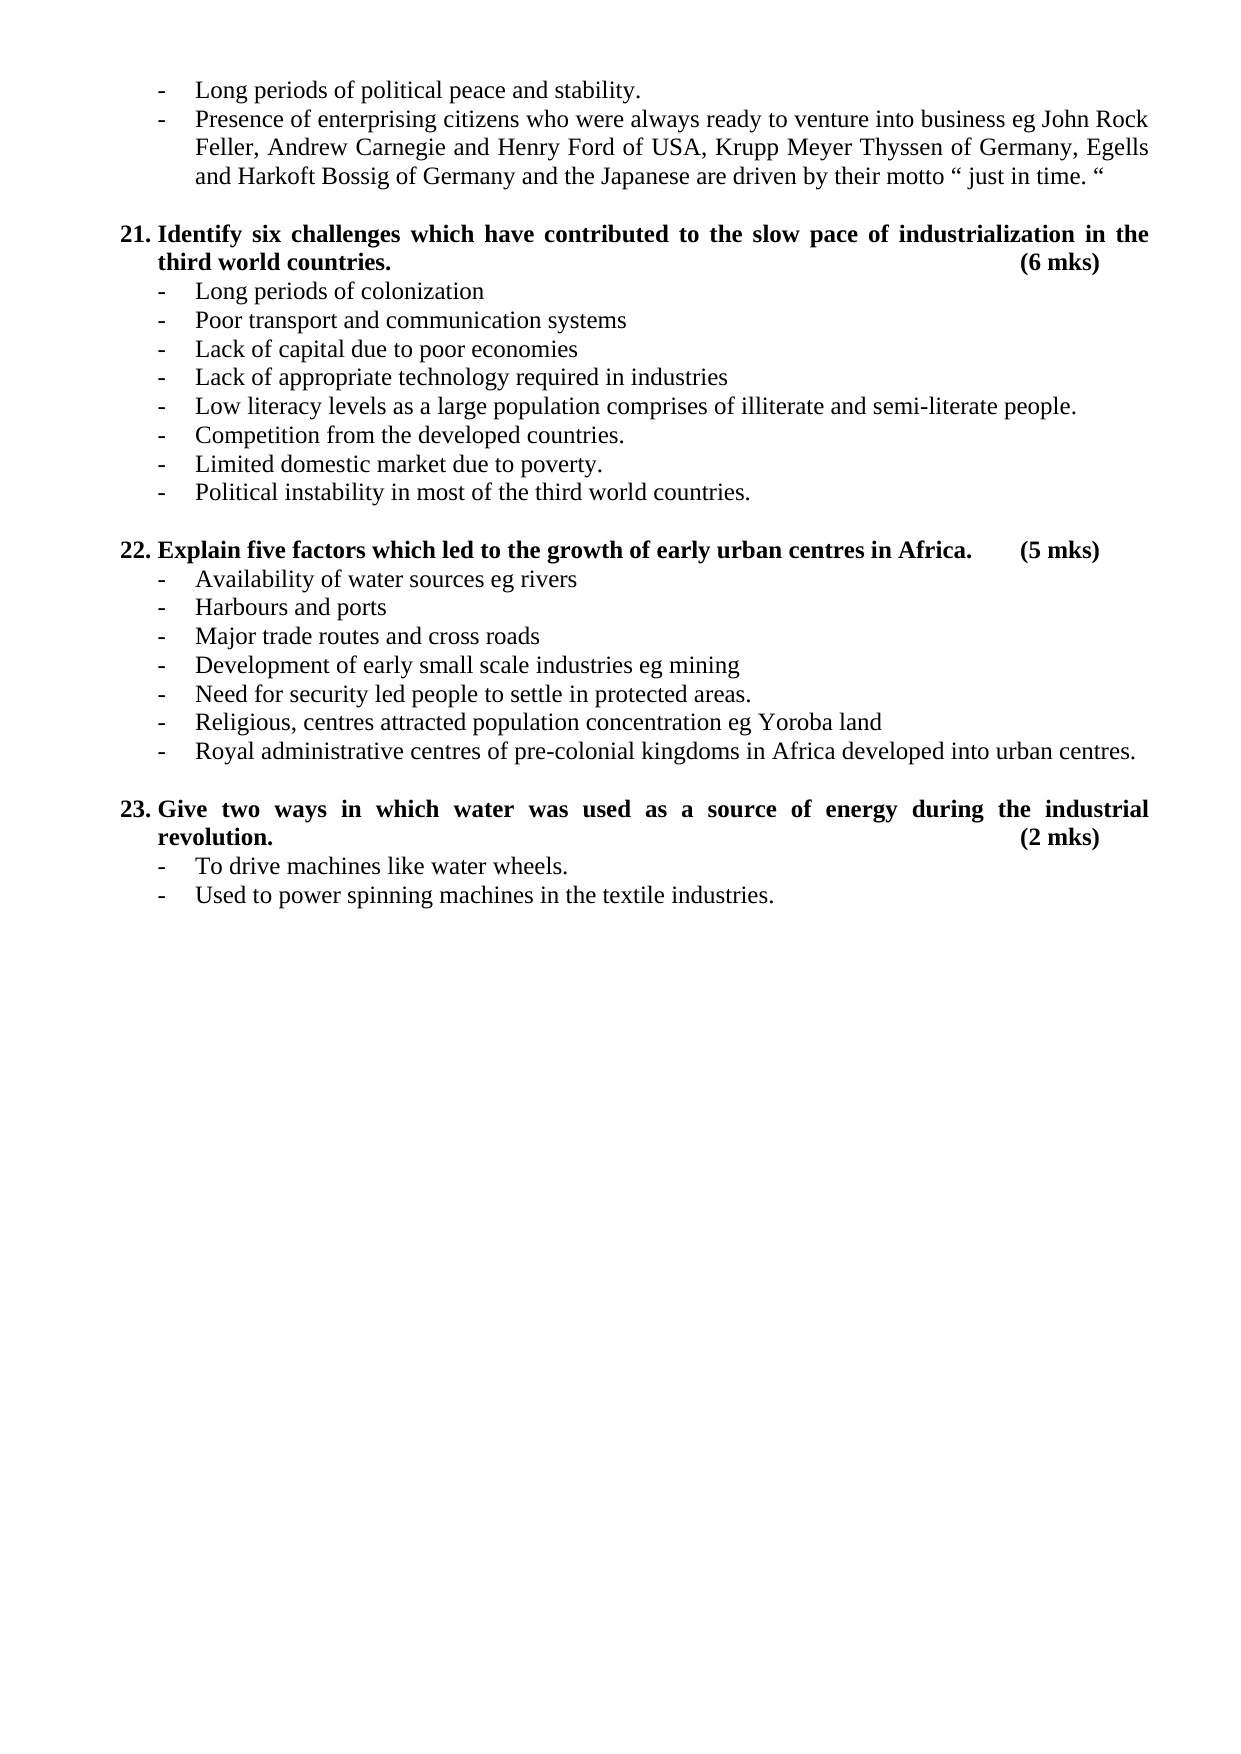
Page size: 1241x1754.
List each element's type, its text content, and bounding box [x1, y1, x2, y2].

list Give two ways in which water was used as a source of energy during the industrial revolution. (2 mks) [120, 794, 1150, 851]
list Competition from the developed countries. [157, 420, 1150, 449]
list Harbours and ports [157, 592, 1150, 621]
list Development of early small scale industries eg mining [157, 650, 1150, 679]
list Lack of appropriate technology required in industries [157, 362, 1150, 391]
list Long periods of political peace and stability. [157, 75, 1150, 104]
list Royal administrative centres of pre-colonial kingdoms in Africa developed into urban centres. [157, 736, 1150, 765]
list Presence of enterprising citizens who were always ready to venture into business eg John Rock Feller, Andrew Carnegie and Henry Ford of USA, Krupp Meyer Thyssen of Germany, Egells and Harkoft Bossig of Germany and the Japanese are driven by their motto “ just in time. “ [157, 104, 1150, 190]
list Lack of capital due to poor economies [157, 334, 1150, 362]
list Low literacy levels as a large population comprises of illiterate and semi-literate people. [157, 391, 1150, 420]
list Major trade routes and cross roads [157, 621, 1150, 650]
list Availability of water sources eg rivers [157, 564, 1150, 592]
list Political instability in most of the third world countries. [157, 477, 1150, 506]
list Limited domestic market due to poverty. [157, 449, 1150, 477]
list Long periods of colonization [157, 276, 1150, 305]
list Explain five factors which led to the growth of early urban centres in Africa. (5 mks) [120, 535, 1150, 564]
list Religious, centres attracted population concentration eg Yoroba land [157, 707, 1150, 736]
list Poor transport and communication systems [157, 305, 1150, 334]
list To drive machines like water wheels. [157, 851, 1150, 880]
list Identify six challenges which have contributed to the slow pace of industrialization in the third world countries. (6 mks) [120, 219, 1150, 276]
list Need for security led people to settle in protected areas. [157, 679, 1150, 707]
list Used to power spinning machines in the textile industries. [157, 880, 1150, 909]
